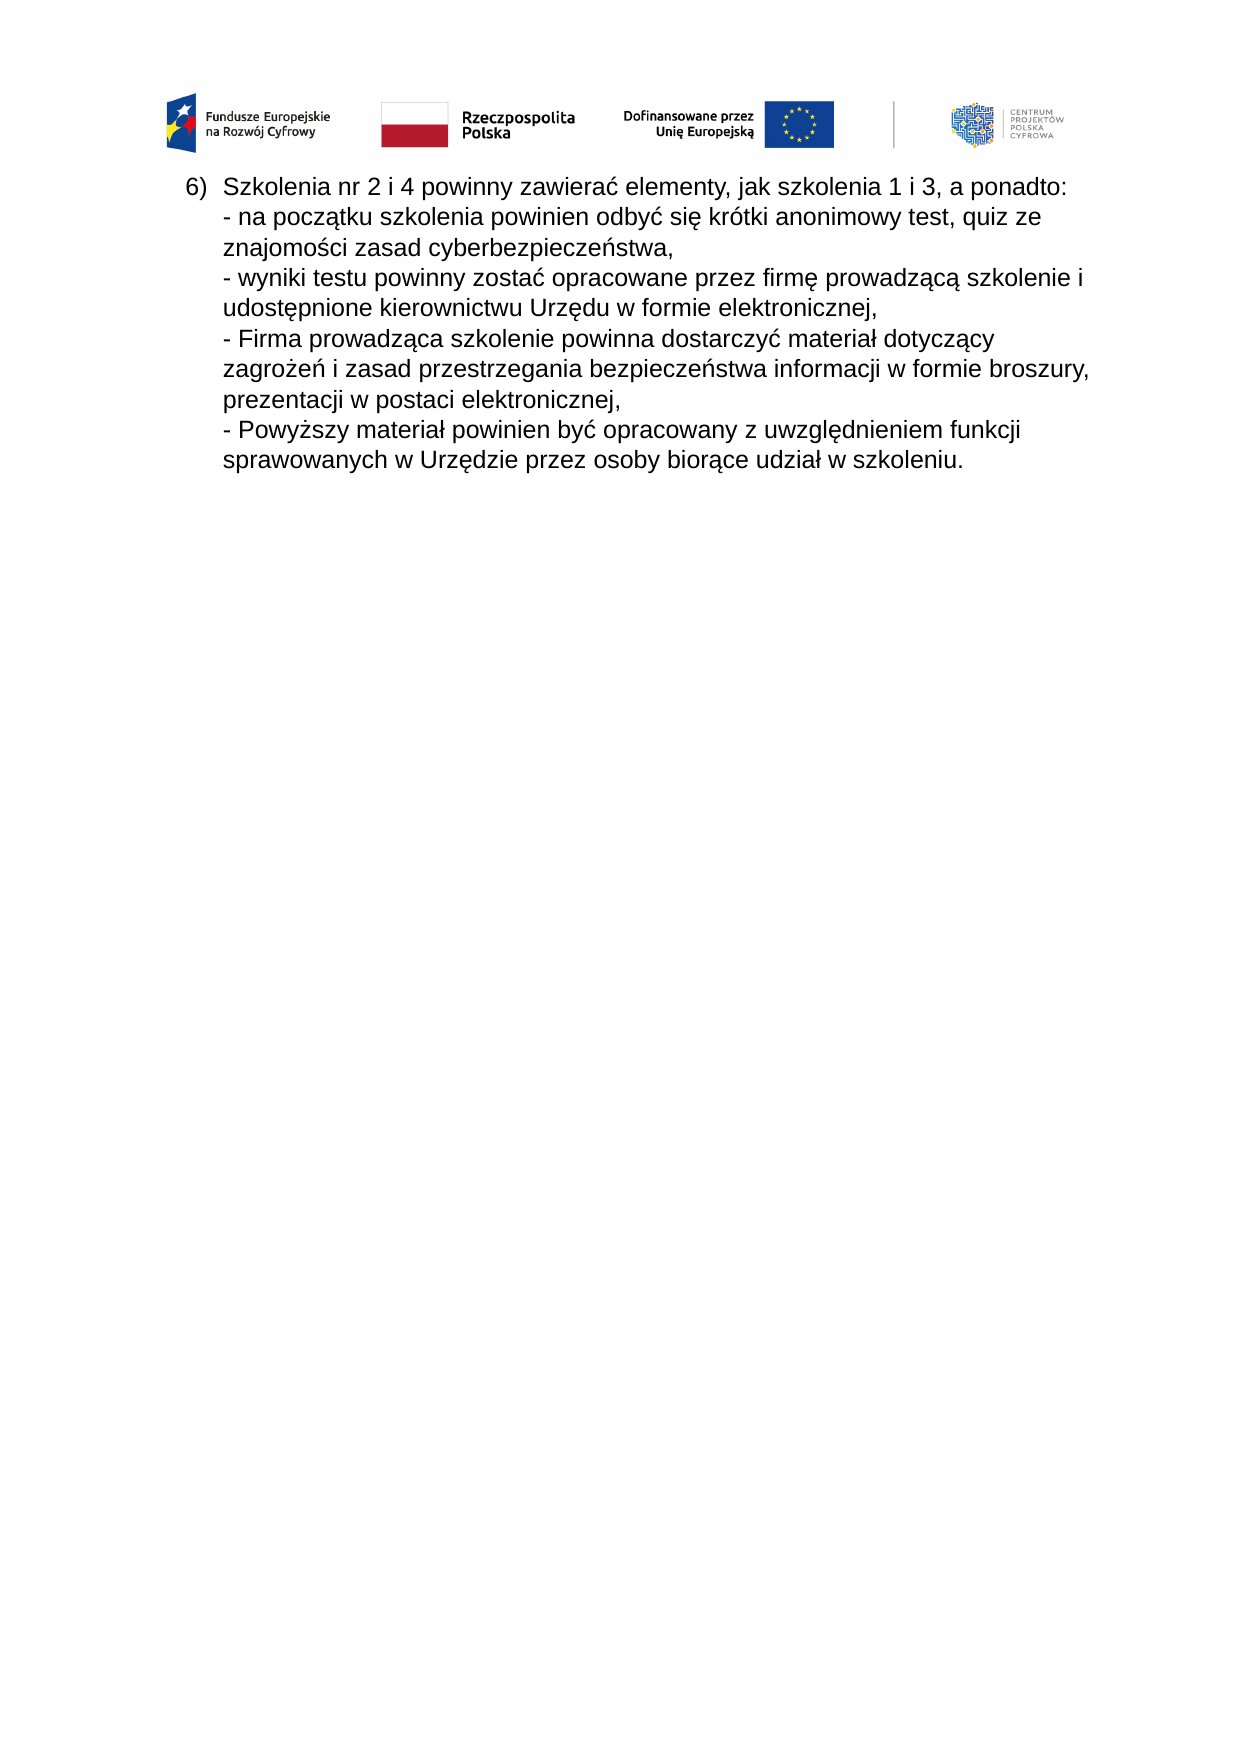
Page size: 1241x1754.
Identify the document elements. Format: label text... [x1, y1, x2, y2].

list Szkolenia nr 2 i 4 powinny zawierać elementy, jak szkolenia 1 i 3, a ponadto: - na początku szkolenia powinien odbyć się krótki anonimowy test, quiz ze znajomości zasad cyberbezpieczeństwa, - wyniki testu powinny zostać opracowane przez firmę prowadzącą szkolenie i udostępnione kierownictwu Urzędu w formie elektronicznej, - Firma prowadząca szkolenie powinna dostarczyć materiał dotyczący zagrożeń i zasad przestrzegania bezpieczeństwa informacji w formie broszury, prezentacji w postaci elektronicznej, - Powyższy materiał powinien być opracowany z uwzględnieniem funkcji sprawowanych w Urzędzie przez osoby biorące udział w szkoleniu. [185, 172, 1093, 474]
picture [147, 73, 1093, 172]
